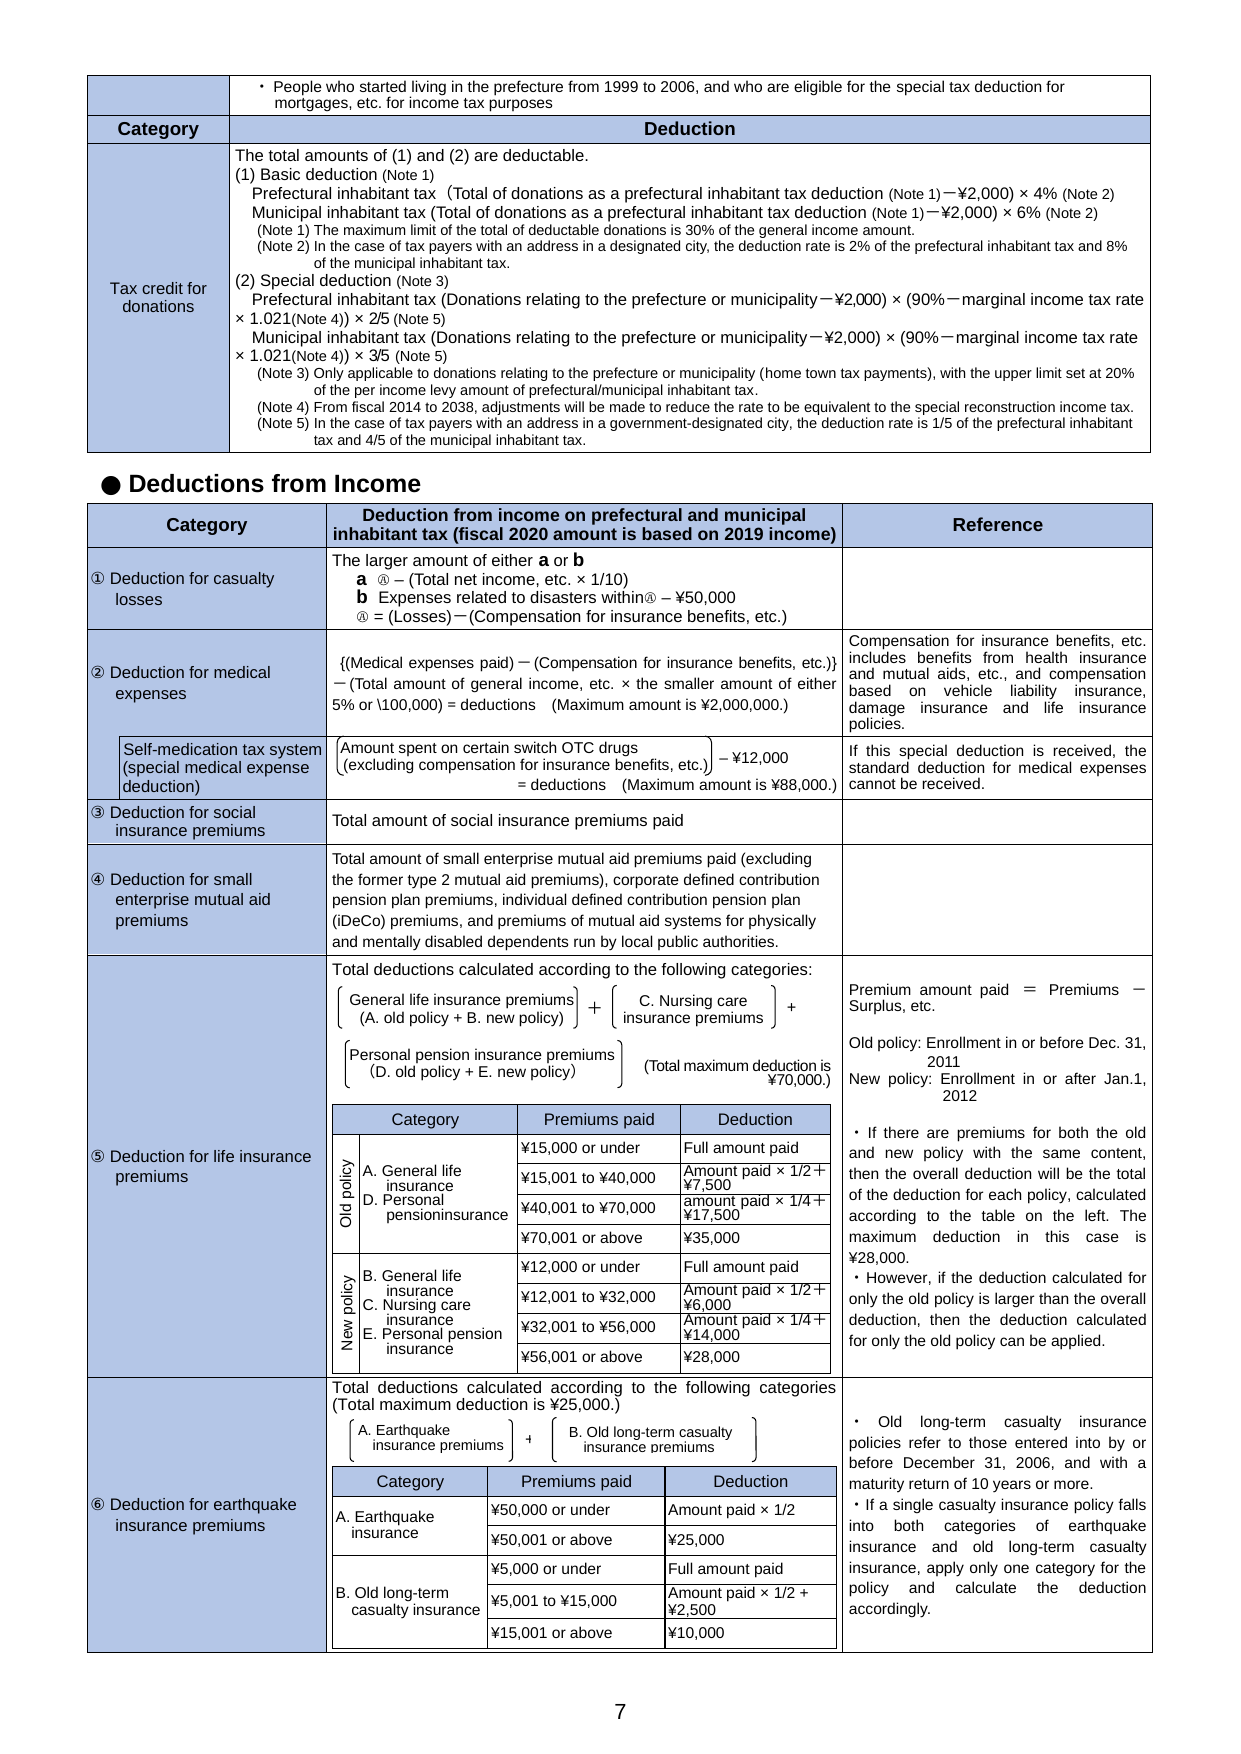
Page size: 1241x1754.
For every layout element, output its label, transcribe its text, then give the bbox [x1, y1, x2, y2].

table_cell Compensation for insurance benefits, etc. includes benefits from health insurance and mutual aids, etc., and compensation based on vehicle liability insurance, damage insurance and life insurance policies. [843, 630, 1152, 736]
table_cell Total amount of social insurance premiums paid [327, 800, 842, 843]
table_cell Amount spent on certain switch OTC drugs (excluding compensation for insurance benefits, etc.) = deductions (Maximum amount is ¥88,000.) [327, 737, 842, 799]
table_cell Category [88, 116, 229, 143]
table_cell [88, 736, 119, 799]
table_cell ④ Deduction for small enterprise mutual aid premiums [88, 845, 326, 954]
text ● Deductions from Income [75, 453, 1165, 503]
table_cell Total deductions calculated according to the following categories (Total maximum deduction is ¥25,000.) [327, 1378, 842, 1652]
table_header Deduction from income on prefectural and municipal inhabitant tax (fiscal 2020 amount is based on 2019 income) [327, 504, 842, 547]
table_cell [843, 548, 1152, 629]
table_cell [843, 800, 1152, 843]
table_cell The total amounts of (1) and (2) are deductable. (1) Basic deduction (Note 1) Prefectural inhabitant tax（Total of donations as a prefectural inhabitant tax deduction (Note 1)－¥2,000) × 4% (Note 2) Municipal inhabitant tax (Total of donations as a prefectural inhabitant tax deduction (Note 1)－¥2,000) × 6% (Note 2) (Note 1) The maximum limit of the total of deductable donations is 30% of the general income amount. (Note 2) In the case of tax payers with an address in a designated city, the deduction rate is 2% of the prefectural inhabitant tax and 8% of the municipal inhabitant tax. (2) Special deduction (Note 3) Prefectural inhabitant tax (Donations relating to the prefecture or municipality－¥2,000) × (90%－marginal income tax rate × 1.021(Note 4)) × 2/5 (Note 5) Municipal inhabitant tax (Donations relating to the prefecture or municipality－¥2,000) × (90%－marginal income tax rate × 1.021(Note 4)) × 3/5 (Note 5) (Note 3) Only applicable to donations relating to the prefecture or municipality (home town tax payments), with the upper limit set at 20% of the per income levy amount of prefectural/municipal inhabitant tax. (Note 4) From fiscal 2014 to 2038, adjustments will be made to reduce the rate to be equivalent to the special reconstruction income tax. (Note 5) In the case of tax payers with an address in a government-designated city, the deduction rate is 1/5 of the prefectural inhabitant tax and 4/5 of the municipal inhabitant tax. [230, 144, 1150, 452]
table_cell ⑤ Deduction for life insurance premiums [88, 956, 326, 1377]
table_cell ① Deduction for casualty losses [88, 548, 326, 629]
table_cell Self-medication tax system (special medical expense deduction) [120, 737, 326, 799]
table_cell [88, 76, 229, 115]
table_cell {(Medical expenses paid)－(Compensation for insurance benefits, etc.)}－(Total amount of general income, etc. × the smaller amount of either 5% or \100,000) = deductions (Maximum amount is ¥2,000,000.) [327, 630, 842, 736]
table_cell Premium amount paid ＝ Premiums － Surplus, etc. Old policy: Enrollment in or before Dec. 31, 2011 New policy: Enrollment in or after Jan.1, 2012 ・If there are premiums for both the old and new policy with the same content, then the overall deduction will be the total of the deduction for each policy, calculated according to the table on the left. The maximum deduction in this case is ¥28,000. ・However, if the deduction calculated for only the old policy is larger than the overall deduction, then the deduction calculated for only the old policy can be applied. [843, 956, 1152, 1377]
table_header Reference [843, 504, 1152, 547]
table_cell ⑥ Deduction for earthquake insurance premiums [88, 1378, 326, 1652]
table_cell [230, 76, 1150, 115]
table_cell [843, 845, 1152, 954]
table_header Category [88, 504, 326, 547]
table_cell ② Deduction for medical expenses [88, 630, 326, 736]
table_cell Deduction [230, 116, 1150, 143]
table_cell If this special deduction is received, the standard deduction for medical expenses cannot be received. [843, 737, 1152, 799]
table_cell Total amount of small enterprise mutual aid premiums paid (excluding the former type 2 mutual aid premiums), corporate defined contribution pension plan premiums, individual defined contribution pension plan (iDeCo) premiums, and premiums of mutual aid systems for physically and mentally disabled dependents run by local public authorities. [327, 845, 842, 954]
table_cell Total deductions calculated according to the following categories: [327, 956, 842, 1377]
table_cell The larger amount of either a or b a Ⓐ – (Total net income, etc. × 1/10) b Expenses related to disasters withinⒶ – ¥50,000 Ⓐ = (Losses)－(Compensation for insurance benefits, etc.) [327, 548, 842, 629]
table_cell ・Old long-term casualty insurance policies refer to those entered into by or before December 31, 2006, and with a maturity return of 10 years or more. ・If a single casualty insurance policy falls into both categories of earthquake insurance and old long-term casualty insurance, apply only one category for the policy and calculate the deduction accordingly. [843, 1378, 1152, 1652]
table_cell Tax credit for donations [88, 144, 229, 452]
table_cell ③ Deduction for social insurance premiums [88, 800, 326, 843]
